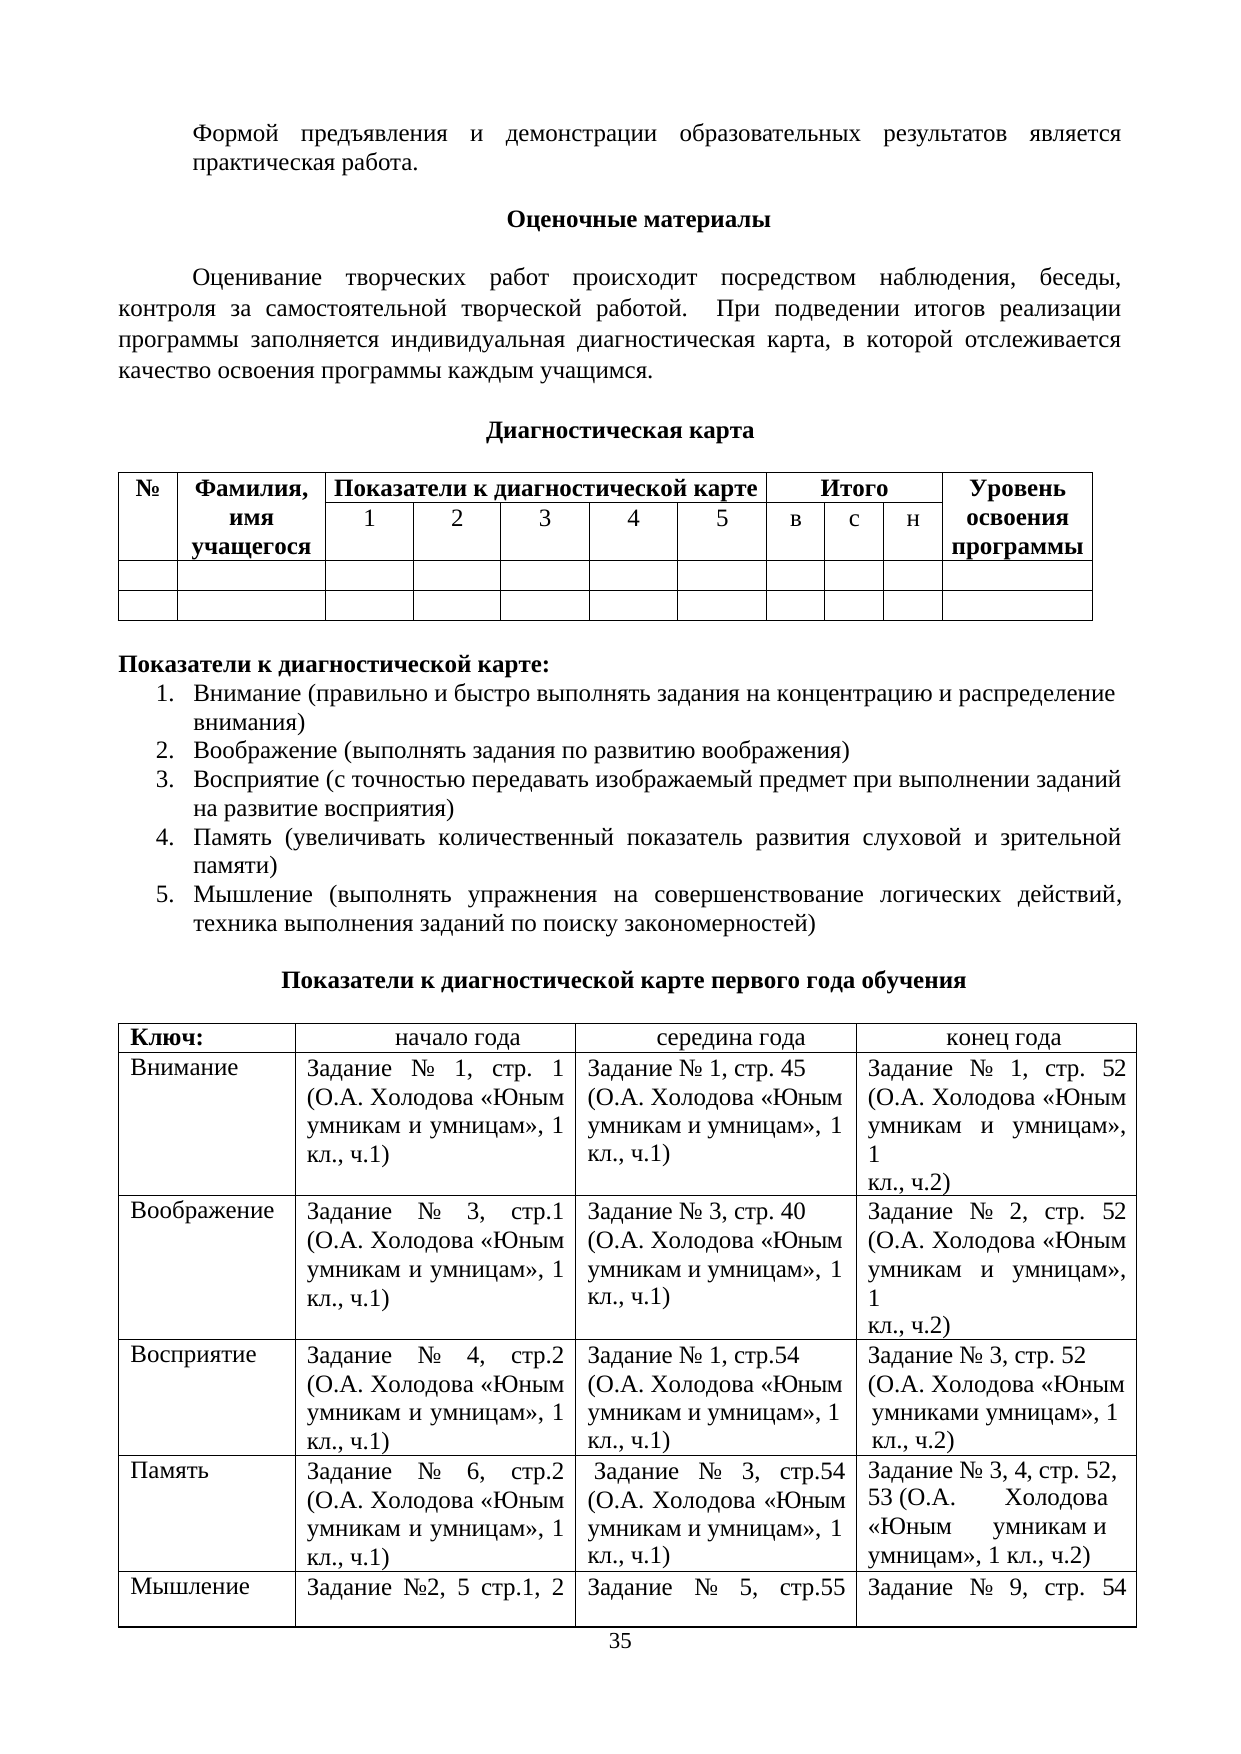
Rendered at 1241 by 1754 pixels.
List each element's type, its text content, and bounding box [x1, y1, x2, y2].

table_cell [943, 591, 1092, 619]
table_cell Задание № 1, стр. 52 (О.А. Холодова «Юным умникам и умницам», 1 кл., ч.2) [857, 1053, 1136, 1195]
table_cell Задание № 3, 4, стр. 52, 53 (О.А. Холодова «Юным умникам и умницам», 1 кл., ч.2) [857, 1456, 1136, 1571]
table_cell Внимание [119, 1053, 295, 1195]
table_header конец года [857, 1024, 1136, 1052]
table_cell [678, 591, 766, 619]
table_cell [178, 561, 325, 590]
table_cell [414, 591, 500, 619]
table_cell [501, 561, 589, 590]
table_cell [590, 591, 677, 619]
table_cell [178, 591, 325, 619]
text Формой предъявления и демонстрации образовательных результатов является практическая работа. [192, 118, 1122, 176]
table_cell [296, 1572, 575, 1626]
table_cell Задание № 6, стр.2 (О.А. Холодова «Юным умникам и умницам», 1 кл., ч.1) [296, 1456, 575, 1571]
list Внимание (правильно и быстро выполнять задания на концентрацию и распределение внимания) [156, 678, 1122, 736]
table_cell 2 [414, 503, 500, 560]
table_cell [825, 561, 883, 590]
table_cell Задание № 1, стр. 1 (О.А. Холодова «Юным умникам и умницам», 1 кл., ч.1) [296, 1053, 575, 1195]
table_cell [414, 561, 500, 590]
table_cell 3 [501, 503, 589, 560]
table_header Показатели к диагностической карте [326, 473, 766, 502]
table_cell [590, 561, 677, 590]
table_cell [767, 561, 824, 590]
table_cell в [767, 503, 824, 560]
table_cell Задание № 3, стр.54 (О.А. Холодова «Юным умникам и умницам», 1 кл., ч.1) [576, 1456, 856, 1571]
table_cell Задание № 3, стр. 40 (О.А. Холодова «Юным умникам и умницам», 1 кл., ч.1) [576, 1196, 856, 1339]
table_cell Задание № 3, стр.1 (О.А. Холодова «Юным умникам и умницам», 1 кл., ч.1) [296, 1196, 575, 1339]
table_cell [678, 561, 766, 590]
table_cell Мышление [119, 1572, 295, 1626]
table_cell [943, 561, 1092, 590]
table_cell [501, 591, 589, 619]
table_cell [767, 591, 824, 619]
table_header Итого [767, 473, 942, 502]
table_cell 4 [590, 503, 677, 560]
table_cell [825, 591, 883, 619]
table_header № [119, 473, 177, 560]
table_cell н [884, 503, 942, 560]
table_header Уровень освоения программы [943, 473, 1092, 560]
table_header Ключ: [119, 1024, 295, 1052]
table_header начало года [296, 1024, 575, 1052]
table_cell Воображение [119, 1196, 295, 1339]
table_cell Задание № 3, стр. 52 (О.А. Холодова «Юным умниками умницам», 1 кл., ч.2) [857, 1340, 1136, 1455]
text Диагностическая карта [118, 415, 1122, 443]
table_cell Задание № 2, стр. 52 (О.А. Холодова «Юным умникам и умницам», 1 кл., ч.2) [857, 1196, 1136, 1339]
table_header середина года [576, 1024, 856, 1052]
list Мышление (выполнять упражнения на совершенствование логических действий, техника выполнения заданий по поиску закономерностей) [156, 879, 1122, 937]
text Показатели к диагностической карте: [118, 649, 1122, 678]
table_cell [326, 591, 413, 619]
text Оценивание творческих работ происходит посредством наблюдения, беседы, контроля за самостоятельной творческой работой. При подведении итогов реализации программы заполняется индивидуальная диагностическая карта, в которой отслеживается качество освоения программы каждым учащимся. [118, 262, 1122, 384]
text Оценочные материалы [155, 204, 1122, 233]
table_cell Задание № 1, стр.54 (О.А. Холодова «Юным умникам и умницам», 1 кл., ч.1) [576, 1340, 856, 1455]
table_cell [326, 561, 413, 590]
table_cell 5 [678, 503, 766, 560]
table_cell Восприятие [119, 1340, 295, 1455]
table_cell [884, 561, 942, 590]
table_header Фамилия, имя учащегося [178, 473, 325, 560]
table_cell [884, 591, 942, 619]
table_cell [857, 1572, 1136, 1626]
table_cell Задание № 4, стр.2 (О.А. Холодова «Юным умникам и умницам», 1 кл., ч.1) [296, 1340, 575, 1455]
table_cell [119, 561, 177, 590]
text Показатели к диагностической карте первого года обучения [126, 966, 1122, 994]
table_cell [576, 1572, 856, 1626]
list Память (увеличивать количественный показатель развития слуховой и зрительной памяти) [156, 822, 1122, 879]
table_cell с [825, 503, 883, 560]
list Воображение (выполнять задания по развитию воображения) [156, 736, 1122, 764]
table_cell 1 [326, 503, 413, 560]
list Восприятие (с точностью передавать изображаемый предмет при выполнении заданий на развитие восприятия) [156, 764, 1122, 822]
table_cell Память [119, 1456, 295, 1571]
table_cell Задание № 1, стр. 45 (О.А. Холодова «Юным умникам и умницам», 1 кл., ч.1) [576, 1053, 856, 1195]
table_cell [119, 591, 177, 619]
